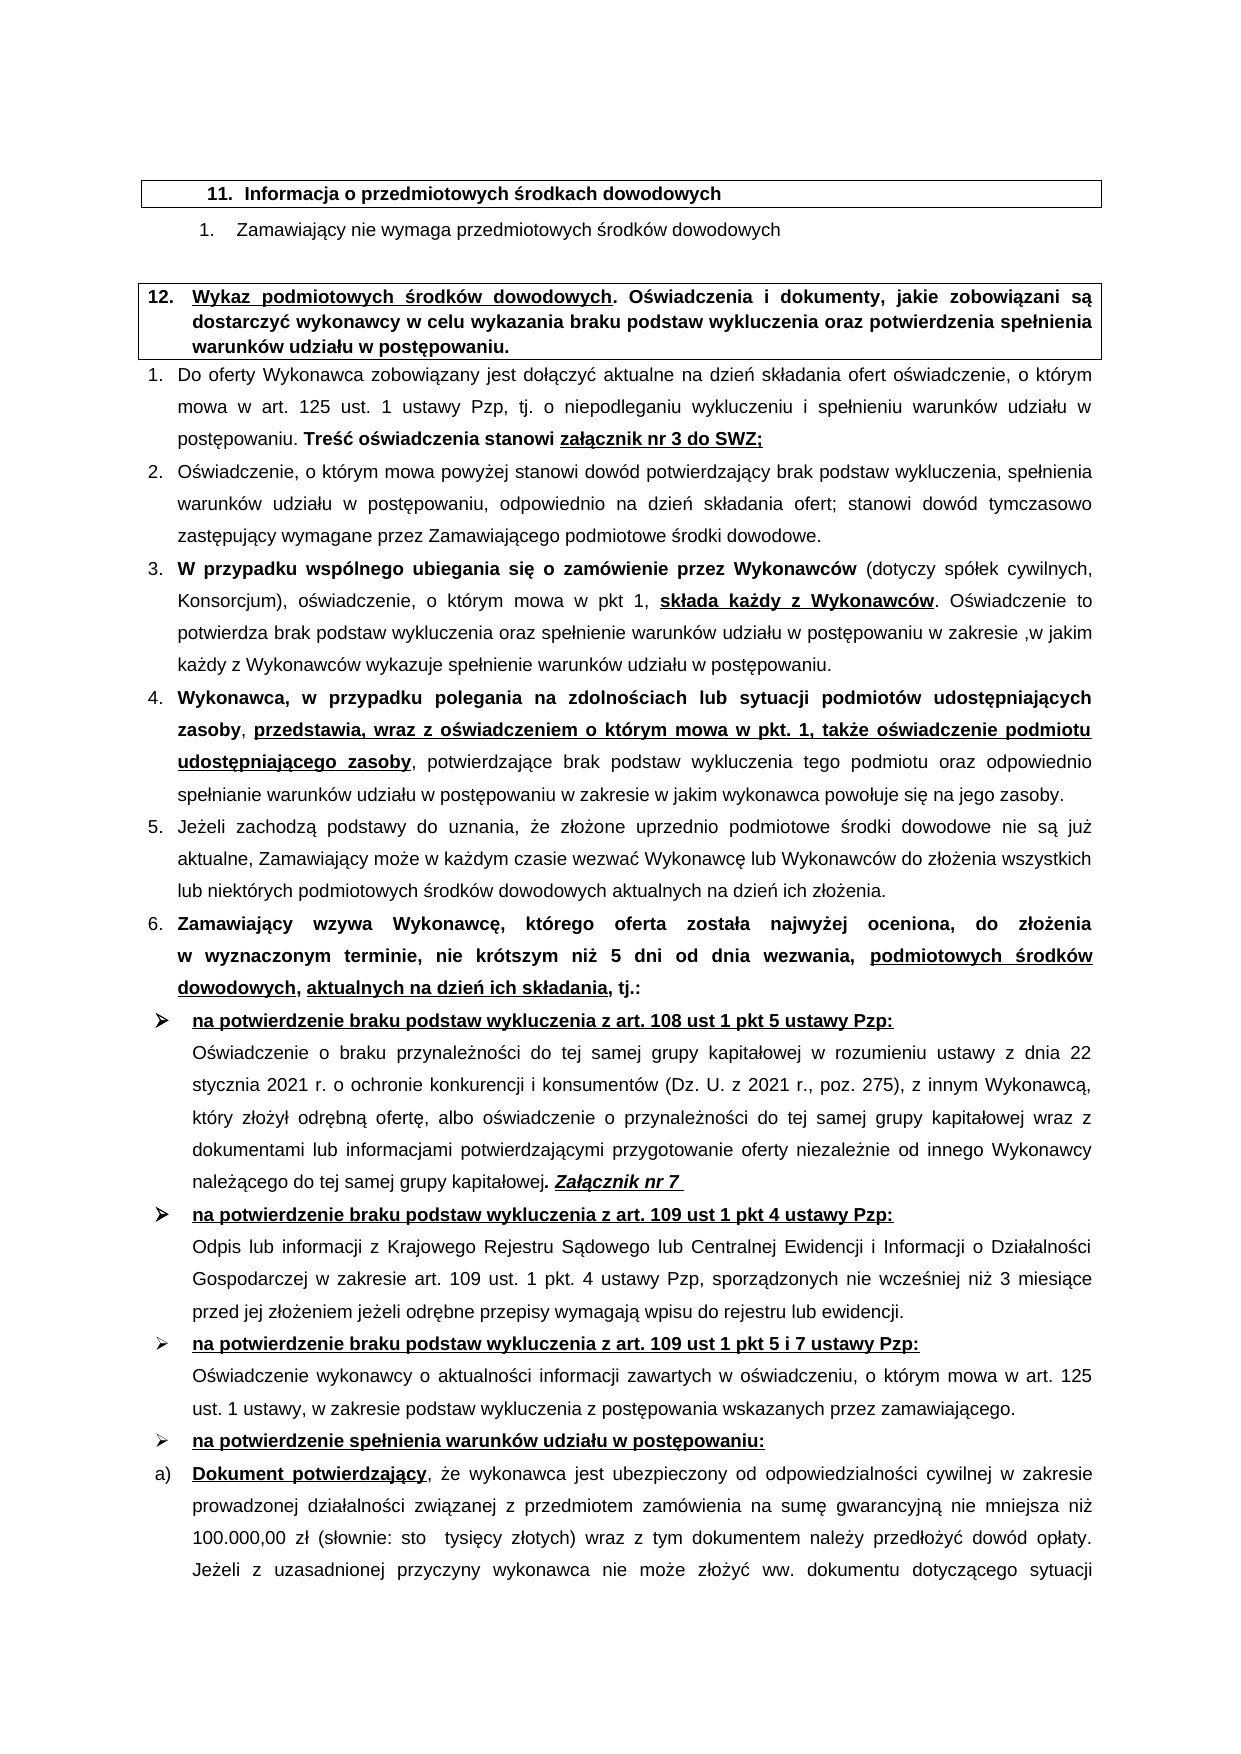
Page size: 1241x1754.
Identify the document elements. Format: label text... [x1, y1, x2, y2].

list Informacja o przedmiotowych środkach dowodowych [142, 181, 1101, 207]
list Zamawiający wzywa Wykonawcę, którego oferta została najwyżej oceniona, do złożenia w wyznaczonym terminie, nie krótszym niż 5 dni od dnia wezwania, podmiotowych środków dowodowych, aktualnych na dzień ich składania, tj.: [148, 913, 1093, 999]
list na potwierdzenie spełnienia warunków udziału w postępowaniu: [154, 1430, 1093, 1452]
list Oświadczenie, o którym mowa powyżej stanowi dowód potwierdzający brak podstaw wykluczenia, spełnienia warunków udziału w postępowaniu, odpowiednio na dzień składania ofert; stanowi dowód tymczasowo zastępujący wymagane przez Zamawiającego podmiotowe środki dowodowe. [148, 461, 1093, 547]
list Wykonawca, w przypadku polegania na zdolnościach lub sytuacji podmiotów udostępniających zasoby, przedstawia, wraz z oświadczeniem o którym mowa w pkt. 1, także oświadczenie podmiotu udostępniającego zasoby, potwierdzające brak podstaw wykluczenia tego podmiotu oraz odpowiednio spełnianie warunków udziału w postępowaniu w zakresie w jakim wykonawca powołuje się na jego zasoby. [148, 687, 1093, 805]
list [154, 1462, 1093, 1581]
list Oświadczenie wykonawcy o aktualności informacji zawartych w oświadczeniu, o którym mowa w art. 125 ust. 1 ustawy, w zakresie podstaw wykluczenia z postępowania wskazanych przez zamawiającego. [192, 1365, 1093, 1419]
list Do oferty Wykonawca zobowiązany jest dołączyć aktualne na dzień składania ofert oświadczenie, o którym mowa w art. 125 ust. 1 ustawy Pzp, tj. o niepodleganiu wykluczeniu i spełnieniu warunków udziału w postępowaniu. Treść oświadczenia stanowi załącznik nr 3 do SWZ; [148, 364, 1093, 450]
list W przypadku wspólnego ubiegania się o zamówienie przez Wykonawców (dotyczy spółek cywilnych, Konsorcjum), oświadczenie, o którym mowa w pkt 1, składa każdy z Wykonawców. Oświadczenie to potwierdza brak podstaw wykluczenia oraz spełnienie warunków udziału w postępowaniu w zakresie ,w jakim każdy z Wykonawców wykazuje spełnienie warunków udziału w postępowaniu. [148, 557, 1093, 676]
list Jeżeli zachodzą podstawy do uznania, że złożone uprzednio podmiotowe środki dowodowe nie są już aktualne, Zamawiający może w każdym czasie wezwać Wykonawcę lub Wykonawców do złożenia wszystkich lub niektórych podmiotowych środków dowodowych aktualnych na dzień ich złożenia. [148, 816, 1093, 902]
list Zamawiający nie wymaga przedmiotowych środków dowodowych [199, 218, 1093, 240]
list na potwierdzenie braku podstaw wykluczenia z art. 109 ust 1 pkt 4 ustawy Pzp: [154, 1203, 1093, 1225]
list na potwierdzenie braku podstaw wykluczenia z art. 108 ust 1 pkt 5 ustawy Pzp: [154, 1009, 1093, 1031]
list na potwierdzenie braku podstaw wykluczenia z art. 109 ust 1 pkt 5 i 7 ustawy Pzp: [154, 1333, 1093, 1354]
list Wykaz podmiotowych środków dowodowych. Oświadczenia i dokumenty, jakie zobowiązani są dostarczyć wykonawcy w celu wykazania braku podstaw wykluczenia oraz potwierdzenia spełnienia warunków udziału w postępowaniu. [139, 284, 1101, 359]
text Oświadczenie o braku przynależności do tej samej grupy kapitałowej w rozumieniu ustawy z dnia 22 stycznia 2021 r. o ochronie konkurencji i konsumentów (Dz. U. z 2021 r., poz. 275), z innym Wykonawcą, który złożył odrębną ofertę, albo oświadczenie o przynależności do tej samej grupy kapitałowej wraz z dokumentami lub informacjami potwierdzającymi przygotowanie oferty niezależnie od innego Wykonawcy należącego do tej samej grupy kapitałowej. Załącznik nr 7 [192, 1042, 1093, 1193]
list Odpis lub informacji z Krajowego Rejestru Sądowego lub Centralnej Ewidencji i Informacji o Działalności Gospodarczej w zakresie art. 109 ust. 1 pkt. 4 ustawy Pzp, sporządzonych nie wcześniej niż 3 miesiące przed jej złożeniem jeżeli odrębne przepisy wymagają wpisu do rejestru lub ewidencji. [192, 1236, 1093, 1322]
